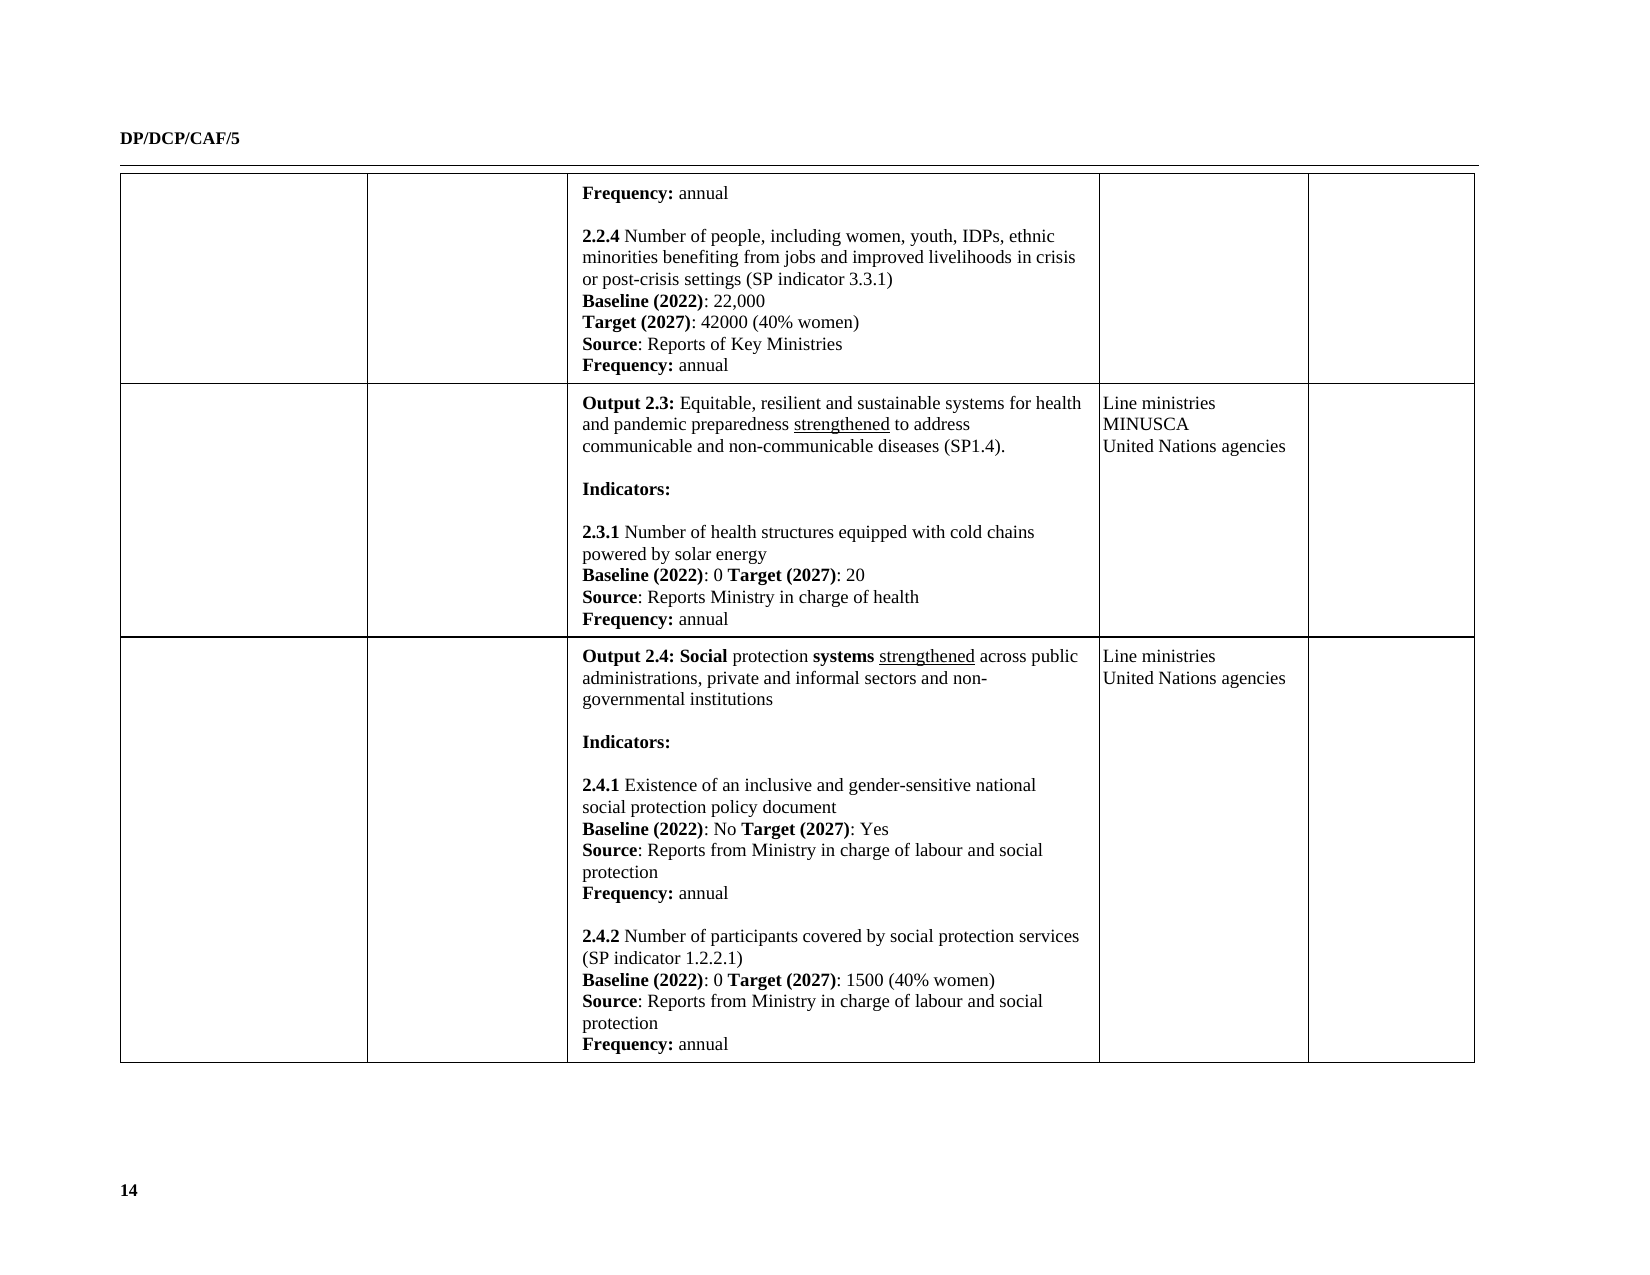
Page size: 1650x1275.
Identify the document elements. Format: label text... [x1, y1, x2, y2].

table_cell [121, 638, 367, 1062]
table_cell [1309, 174, 1474, 383]
table_cell Line ministries United Nations agencies [1100, 638, 1308, 1062]
table_cell [121, 384, 367, 636]
table_cell [368, 174, 567, 383]
table_cell [121, 174, 367, 383]
table_cell Line ministries MINUSCA United Nations agencies [1100, 384, 1308, 636]
table_cell [1309, 638, 1474, 1062]
table_cell Output 2.4: Social protection systems strengthened across public administrations, private and informal sectors and non-governmental institutions Indicators: 2.4.1 Existence of an inclusive and gender-sensitive national social protection policy document Baseline (2022): No Target (2027): Yes Source: Reports from Ministry in charge of labour and social protection Frequency: annual 2.4.2 Number of participants covered by social protection services (SP indicator 1.2.2.1) Baseline (2022): 0 Target (2027): 1500 (40% women) Source: Reports from Ministry in charge of labour and social protection Frequency: annual [568, 638, 1099, 1062]
table_cell [368, 638, 567, 1062]
table_cell [368, 384, 567, 636]
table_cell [1100, 174, 1308, 383]
table_cell [1309, 384, 1474, 636]
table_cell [568, 174, 1099, 383]
table_cell Output 2.3: Equitable, resilient and sustainable systems for health and pandemic preparedness strengthened to address communicable and non-communicable diseases (SP1.4). Indicators: 2.3.1 Number of health structures equipped with cold chains powered by solar energy Baseline (2022): 0 Target (2027): 20 Source: Reports Ministry in charge of health Frequency: annual [568, 384, 1099, 636]
